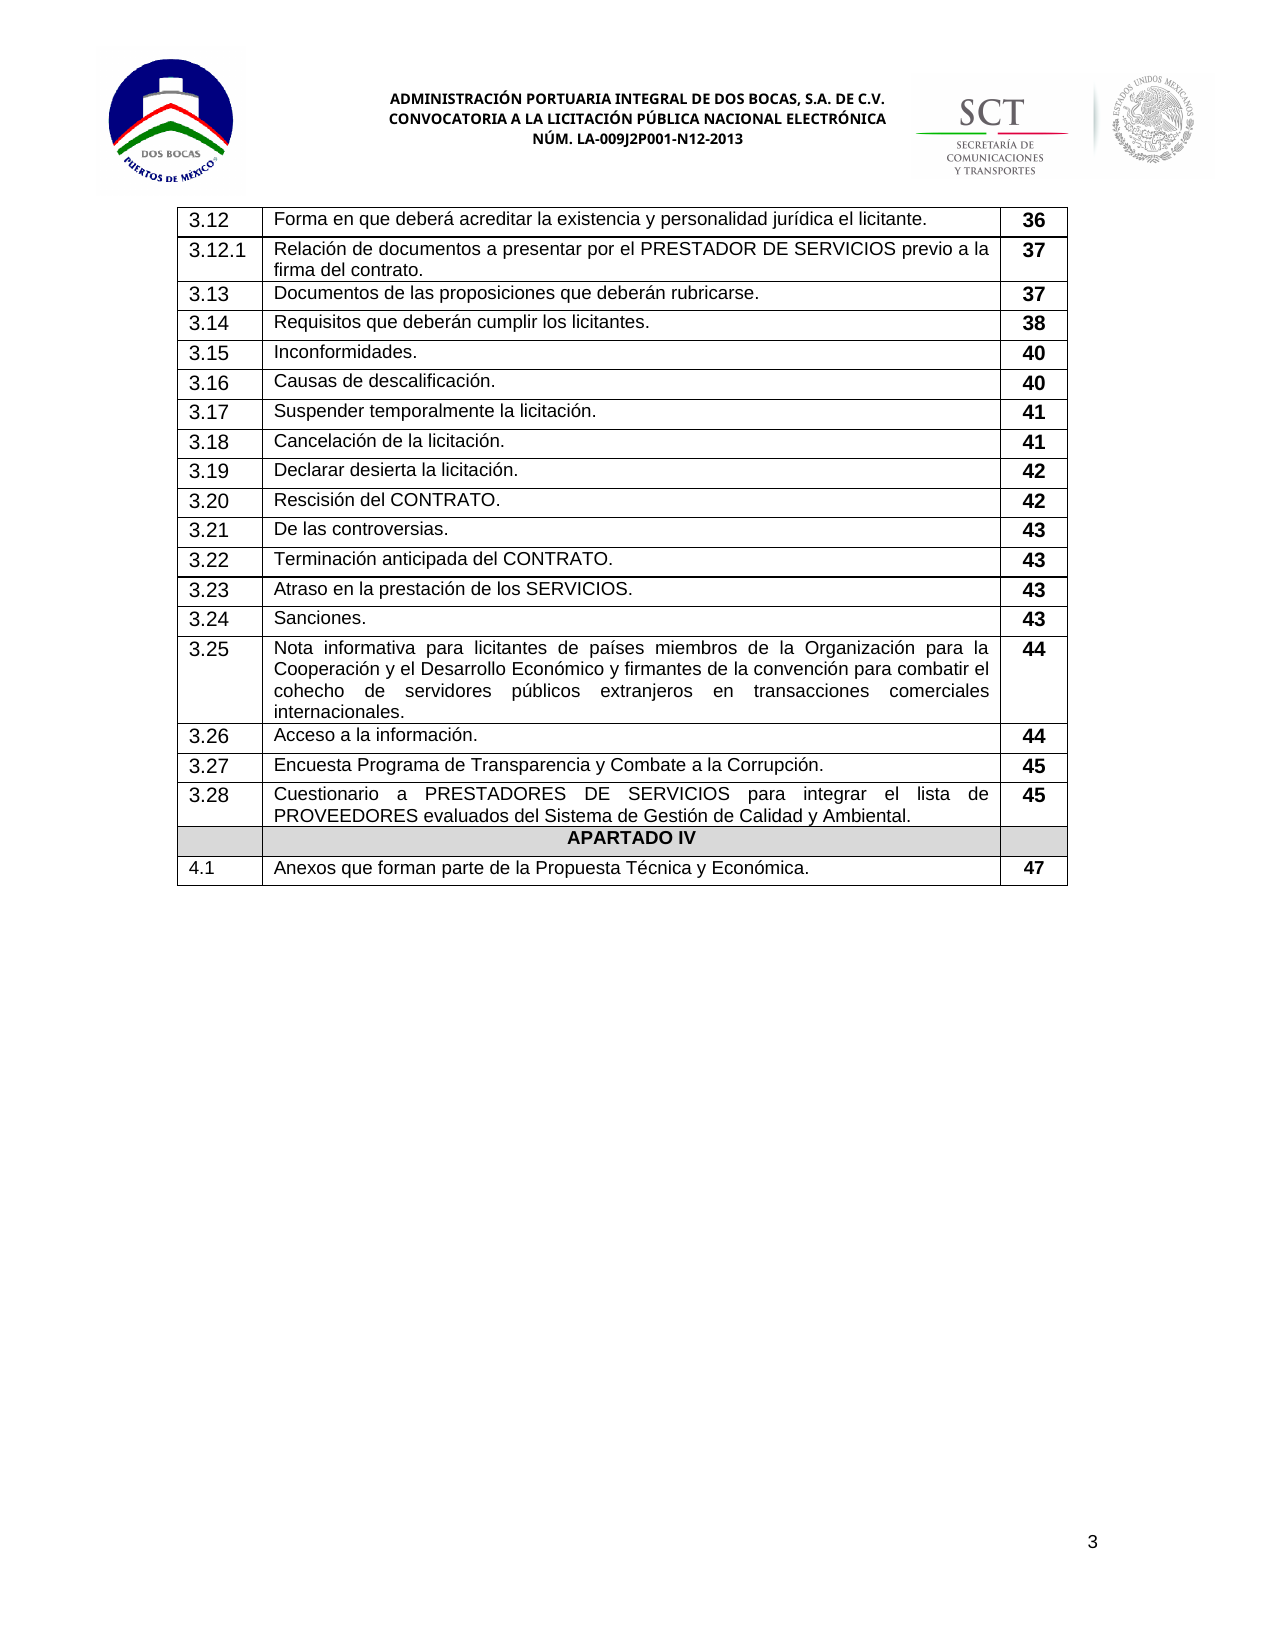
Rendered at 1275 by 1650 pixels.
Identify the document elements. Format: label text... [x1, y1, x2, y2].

table_cell Atraso en la prestación de los SERVICIOS. [263, 578, 1000, 606]
table_cell Requisitos que deberán cumplir los licitantes. [263, 311, 1000, 340]
table_cell 45 [1001, 783, 1067, 826]
table_cell De las controversias. [263, 518, 1000, 547]
table_cell Rescisión del CONTRATO. [263, 489, 1000, 517]
table_cell 3.28 [178, 783, 262, 826]
table_cell 3.21 [178, 518, 262, 547]
table_cell Documentos de las proposiciones que deberán rubricarse. [263, 282, 1000, 310]
table_cell 3.17 [178, 400, 262, 428]
table_cell 3.25 [178, 637, 262, 723]
table_cell APARTADO IV [263, 827, 1000, 856]
table_cell 45 [1001, 754, 1067, 782]
table_cell 42 [1001, 459, 1067, 488]
table_cell 3.26 [178, 724, 262, 752]
table_cell 40 [1001, 341, 1067, 369]
table_cell 37 [1001, 282, 1067, 310]
table_cell 42 [1001, 489, 1067, 517]
table_cell 38 [1001, 311, 1067, 340]
picture [911, 73, 1216, 179]
table_cell 44 [1001, 637, 1067, 723]
table_cell 3.20 [178, 489, 262, 517]
table_cell Anexos que forman parte de la Propuesta Técnica y Económica. [263, 857, 1000, 885]
table_cell 44 [1001, 724, 1067, 752]
table_cell Nota informativa para licitantes de países miembros de la Organización para la Cooperación y el Desarrollo Económico y firmantes de la convención para combatir el cohecho de servidores públicos extranjeros en transacciones comerciales internacionales. [263, 637, 1000, 723]
table_cell 3.19 [178, 459, 262, 488]
table_cell 40 [1001, 370, 1067, 399]
table_cell Suspender temporalmente la licitación. [263, 400, 1000, 428]
table_cell 43 [1001, 518, 1067, 547]
table_cell 3.22 [178, 548, 262, 576]
table_cell [178, 827, 262, 856]
table_cell 43 [1001, 578, 1067, 606]
table_cell 3.18 [178, 430, 262, 458]
table_cell Acceso a la información. [263, 724, 1000, 752]
table_cell 3.27 [178, 754, 262, 782]
table_cell 3.12 [178, 208, 262, 236]
table_cell 3.23 [178, 578, 262, 606]
table_cell Inconformidades. [263, 341, 1000, 369]
table_cell Sanciones. [263, 607, 1000, 636]
table_cell 43 [1001, 548, 1067, 576]
table_cell 41 [1001, 400, 1067, 428]
table_cell 3.13 [178, 282, 262, 310]
table_cell 36 [1001, 208, 1067, 236]
table_cell 3.12.1 [178, 238, 262, 281]
table_cell 43 [1001, 607, 1067, 636]
table_cell 4.1 [178, 857, 262, 885]
table_cell Cuestionario a PRESTADORES DE SERVICIOS para integrar el lista de PROVEEDORES evaluados del Sistema de Gestión de Calidad y Ambiental. [263, 783, 1000, 826]
table_cell Relación de documentos a presentar por el PRESTADOR DE SERVICIOS previo a la firma del contrato. [263, 238, 1000, 281]
table_cell Encuesta Programa de Transparencia y Combate a la Corrupción. [263, 754, 1000, 782]
table_cell Forma en que deberá acreditar la existencia y personalidad jurídica el licitante. [263, 208, 1000, 236]
table_cell 3.16 [178, 370, 262, 399]
table_cell 41 [1001, 430, 1067, 458]
table_cell 3.14 [178, 311, 262, 340]
table_cell Declarar desierta la licitación. [263, 459, 1000, 488]
table_cell Causas de descalificación. [263, 370, 1000, 399]
table_cell [1001, 827, 1067, 856]
table_cell 47 [1001, 857, 1067, 885]
table_cell Terminación anticipada del CONTRATO. [263, 548, 1000, 576]
table_cell Cancelación de la licitación. [263, 430, 1000, 458]
table_cell 37 [1001, 238, 1067, 281]
table_cell 3.24 [178, 607, 262, 636]
picture [95, 46, 247, 196]
table_cell 3.15 [178, 341, 262, 369]
